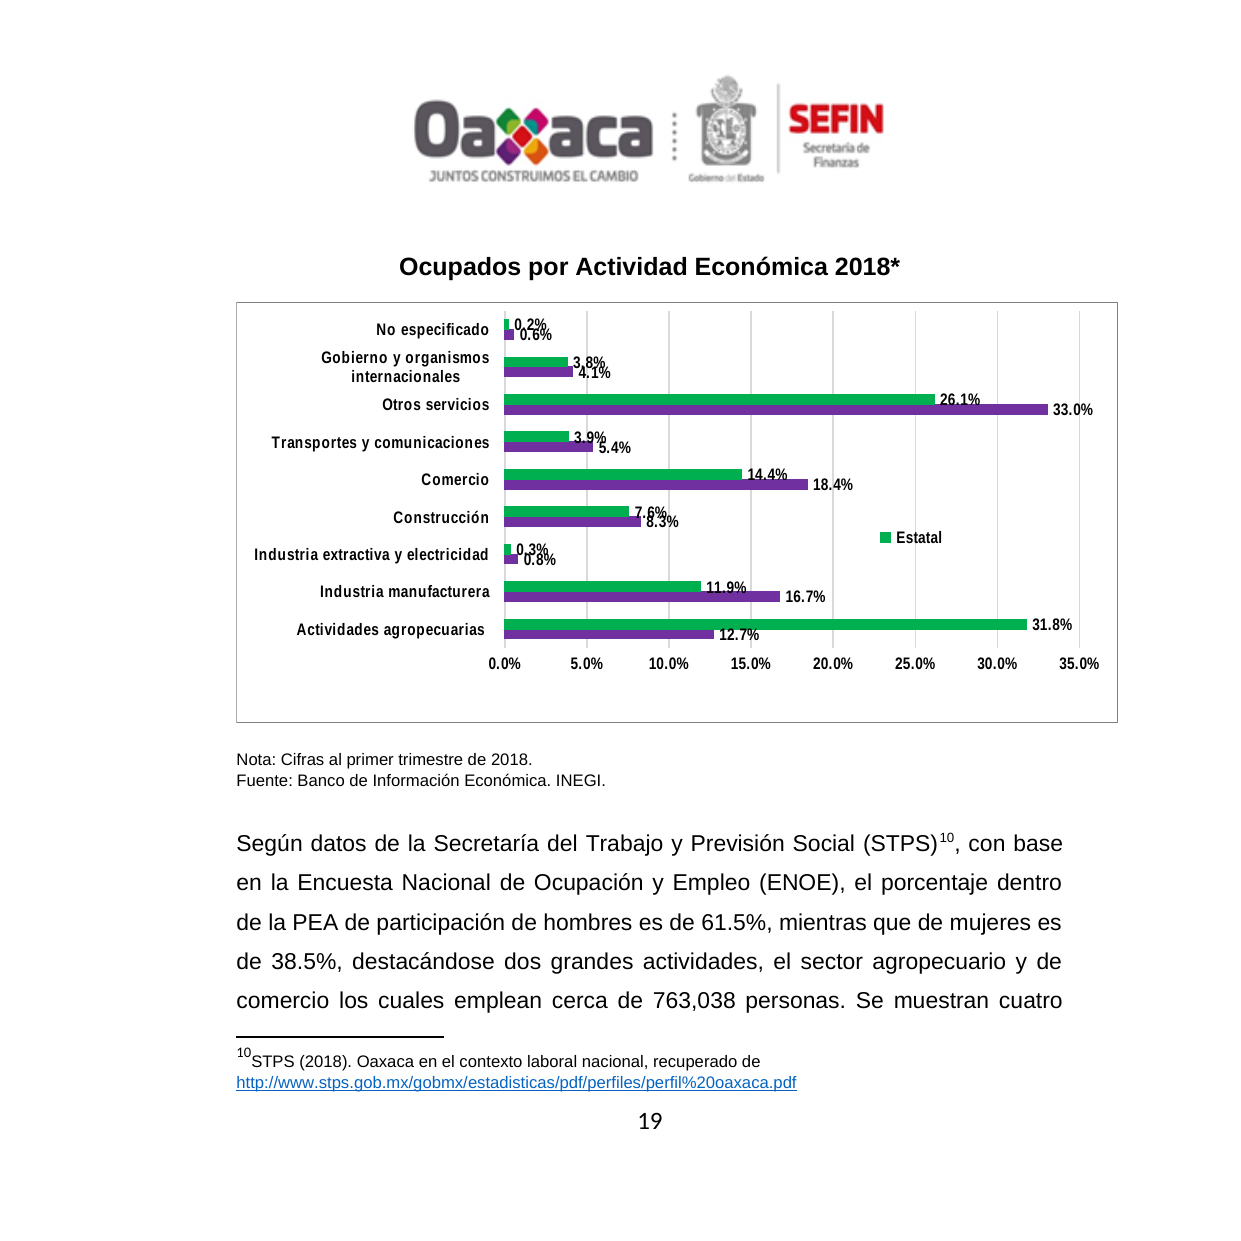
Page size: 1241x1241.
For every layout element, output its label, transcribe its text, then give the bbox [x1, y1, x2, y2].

text Nota: Cifras al primer trimestre de 2018. [236, 748, 1063, 769]
text Ocupados por Actividad Económica 2018* [236, 252, 1063, 281]
picture [408, 73, 891, 193]
text Fuente: Banco de Información Económica. INEGI. [236, 769, 1063, 790]
